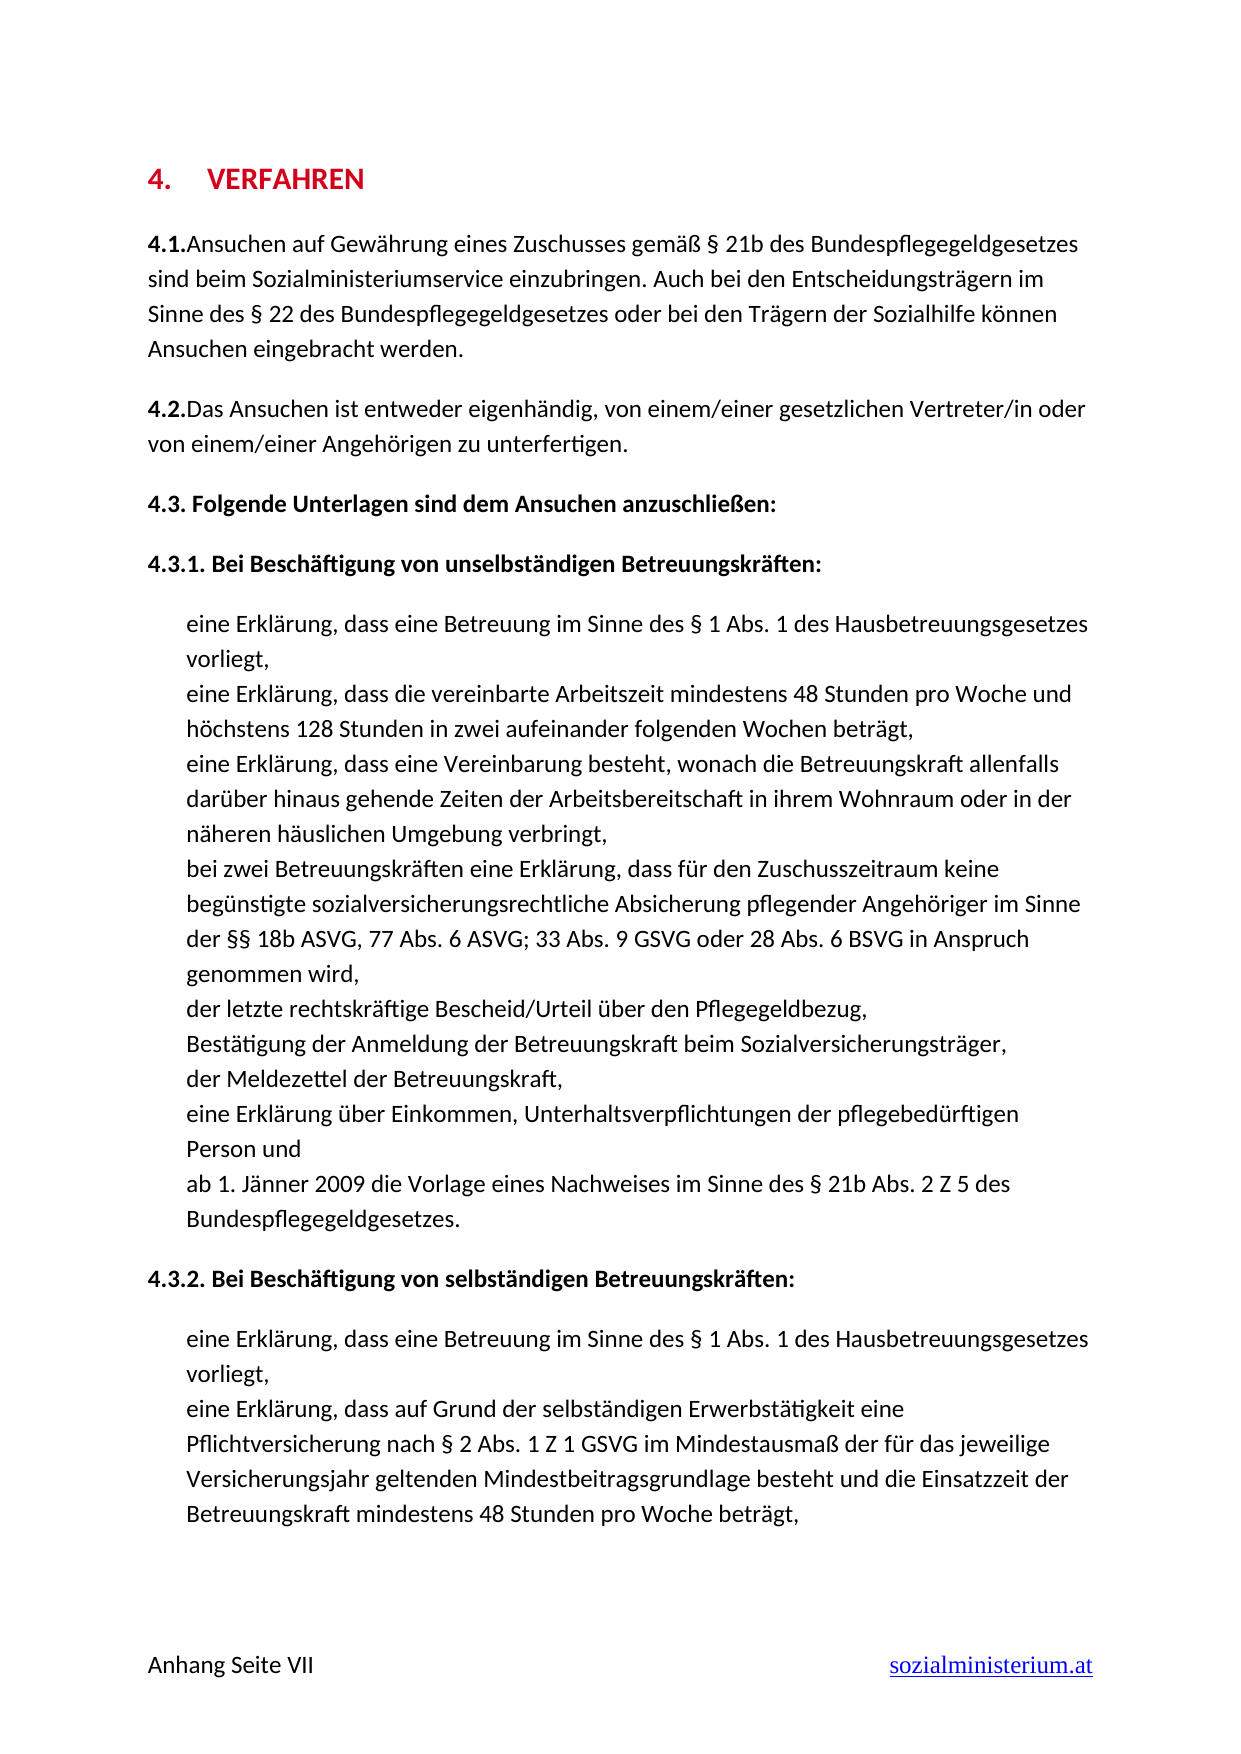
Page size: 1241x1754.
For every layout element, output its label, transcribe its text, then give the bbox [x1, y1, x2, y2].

text 4.3.1. Bei Beschäftigung von unselbständigen Betreuungskräften: [148, 548, 1092, 579]
text 4.3. Folgende Unterlagen sind dem Ansuchen anzuschließen: [148, 488, 1092, 519]
text 4.2.Das Ansuchen ist entweder eigenhändig, von einem/einer gesetzlichen Vertreter/in oder von einem/einer Angehörigen zu unterfertigen. [148, 393, 1092, 459]
list Bestätigung der Anmeldung der Betreuungskraft beim Sozialversicherungsträger, [148, 1028, 1092, 1059]
list eine Erklärung, dass eine Betreuung im Sinne des § 1 Abs. 1 des Hausbetreuungsgesetzes vorliegt, [148, 608, 1092, 674]
list 4.3.2. Bei Beschäftigung von selbständigen Betreuungskräften: [148, 1263, 1092, 1294]
text Verfahren [148, 159, 1092, 198]
list der letzte rechtskräftige Bescheid/Urteil über den Pflegegeldbezug, [148, 993, 1092, 1024]
text 4.1.Ansuchen auf Gewährung eines Zuschusses gemäß § 21b des Bundespflegegeldgesetzes sind beim Sozialministeriumservice einzubringen. Auch bei den Entscheidungsträgern im Sinne des § 22 des Bundespflegegeldgesetzes oder bei den Trägern der Sozialhilfe können Ansuchen eingebracht werden. [148, 228, 1092, 364]
list ab 1. Jänner 2009 die Vorlage eines Nachweises im Sinne des § 21b Abs. 2 Z 5 des Bundespflegegeldgesetzes. [148, 1168, 1092, 1234]
list eine Erklärung, dass eine Betreuung im Sinne des § 1 Abs. 1 des Hausbetreuungsgesetzes vorliegt, [148, 1323, 1092, 1389]
list bei zwei Betreuungskräften eine Erklärung, dass für den Zuschusszeitraum keine begünstigte sozialversicherungsrechtliche Absicherung pflegender Angehöriger im Sinne der §§ 18b ASVG, 77 Abs. 6 ASVG; 33 Abs. 9 GSVG oder 28 Abs. 6 BSVG in Anspruch genommen wird, [148, 853, 1092, 989]
list eine Erklärung, dass die vereinbarte Arbeitszeit mindestens 48 Stunden pro Woche und höchstens 128 Stunden in zwei aufeinander folgenden Wochen beträgt, [148, 678, 1092, 744]
list eine Erklärung, dass eine Vereinbarung besteht, wonach die Betreuungskraft allenfalls darüber hinaus gehende Zeiten der Arbeitsbereitschaft in ihrem Wohnraum oder in der näheren häuslichen Umgebung verbringt, [148, 748, 1092, 849]
list der Meldezettel der Betreuungskraft, [148, 1063, 1092, 1094]
list eine Erklärung, dass auf Grund der selbständigen Erwerbstätigkeit eine Pflichtversicherung nach § 2 Abs. 1 Z 1 GSVG im Mindestausmaß der für das jeweilige Versicherungsjahr geltenden Mindestbeitragsgrundlage besteht und die Einsatzzeit der Betreuungskraft mindestens 48 Stunden pro Woche beträgt, [148, 1393, 1092, 1529]
list eine Erklärung über Einkommen, Unterhaltsverpflichtungen der pflegebedürftigen Person und [148, 1098, 1092, 1164]
